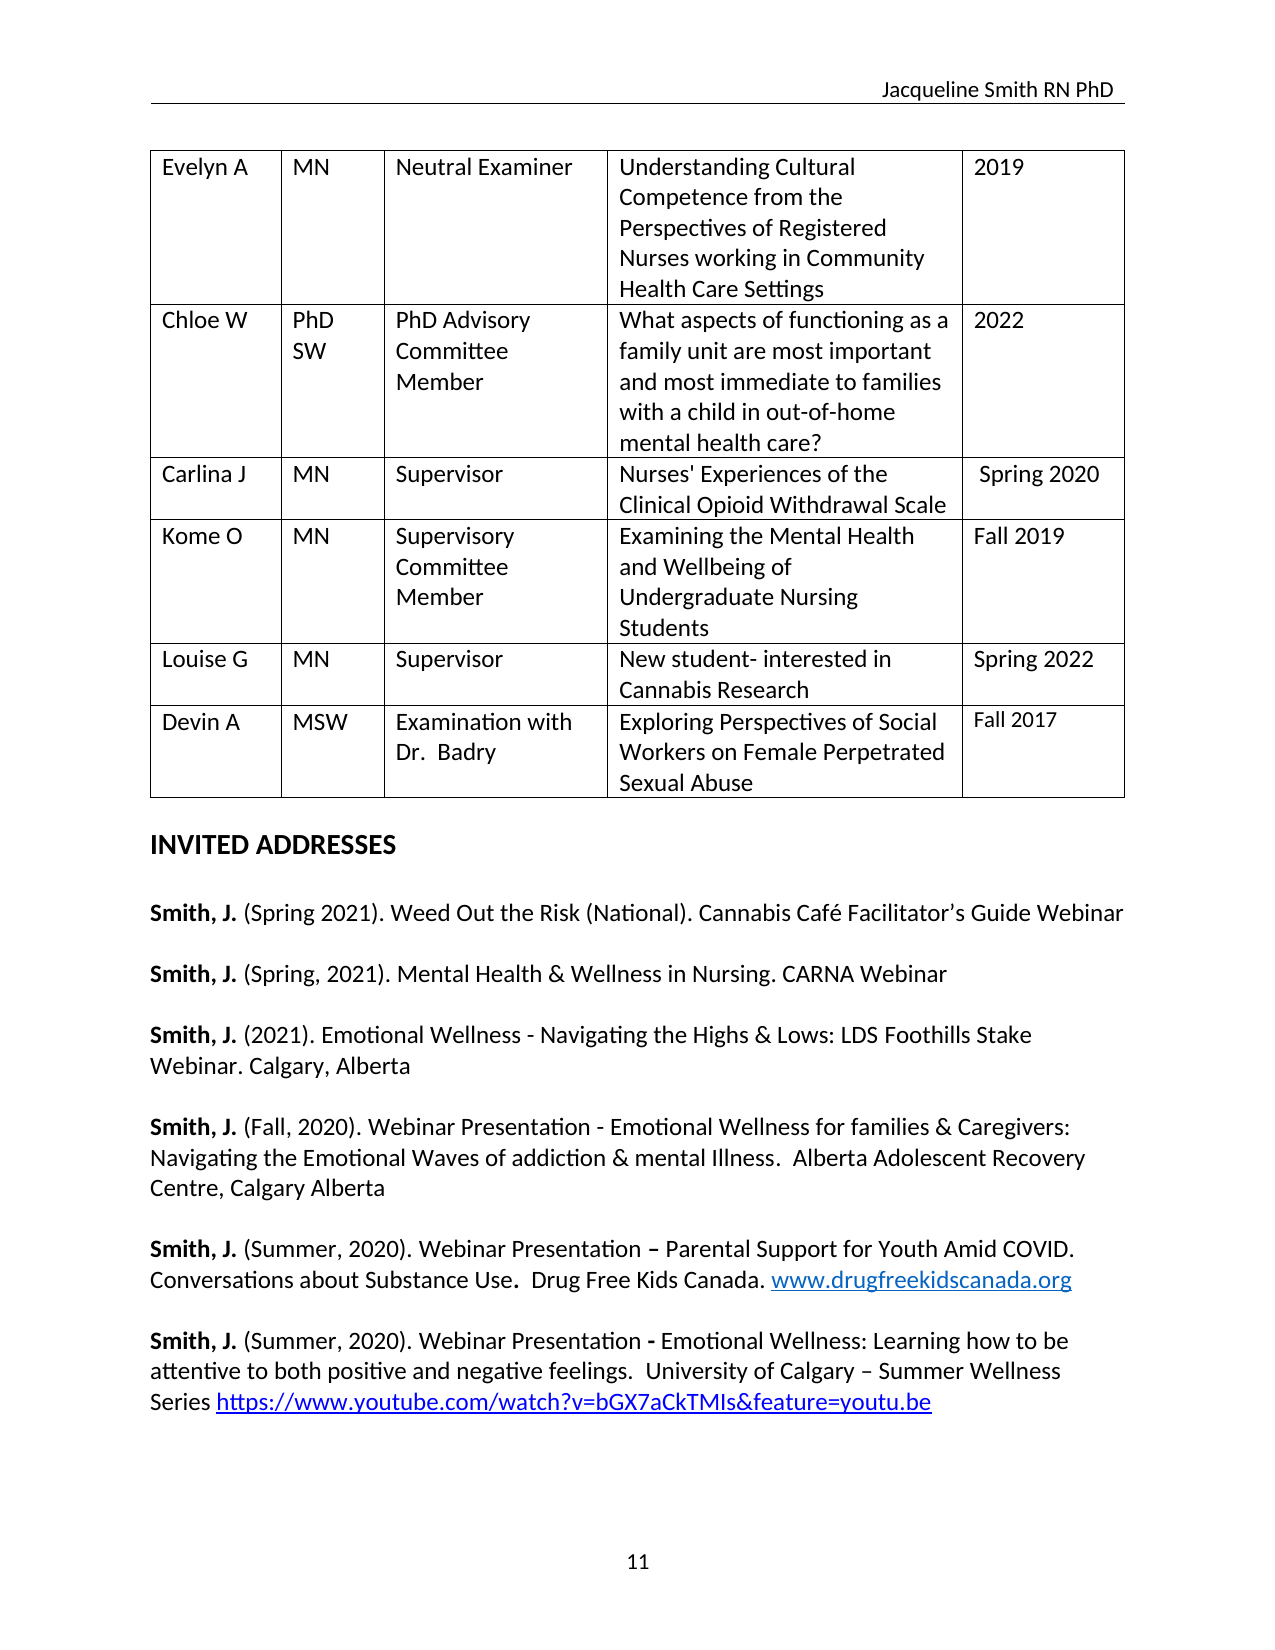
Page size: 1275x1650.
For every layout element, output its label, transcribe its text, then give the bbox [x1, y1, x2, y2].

text Smith, J. (Spring, 2021). Mental Health & Wellness in Nursing. CARNA Webinar [150, 958, 1125, 989]
table_cell PhD Advisory Committee Member [385, 305, 607, 457]
text Smith, J. (Fall, 2020). Webinar Presentation - Emotional Wellness for families & Caregivers: Navigating the Emotional Waves of addiction & mental Illness. Alberta Adolescent Recovery Centre, Calgary Alberta [150, 1111, 1125, 1203]
table_cell MN [282, 458, 384, 519]
table_cell MSW [282, 706, 384, 797]
table_cell 2022 [963, 305, 1124, 457]
table_cell Evelyn A [151, 151, 281, 304]
table_cell Supervisor [385, 458, 607, 519]
text Smith, J. (Summer, 2020). Webinar Presentation – Parental Support for Youth Amid COVID. Conversations about Substance Use. Drug Free Kids Canada. www.drugfreekidscanada.org [150, 1233, 1125, 1294]
text Smith, J. (2021). Emotional Wellness - Navigating the Highs & Lows: LDS Foothills Stake Webinar. Calgary, Alberta [150, 1019, 1125, 1081]
table_cell Examining the Mental Health and Wellbeing of Undergraduate Nursing Students [608, 520, 962, 642]
table_cell Neutral Examiner [385, 151, 607, 304]
table_cell Carlina J [151, 458, 281, 519]
table_cell Exploring Perspectives of Social Workers on Female Perpetrated Sexual Abuse [608, 706, 962, 797]
table_cell Fall 2019 [963, 520, 1124, 642]
table_cell Nurses' Experiences of the Clinical Opioid Withdrawal Scale [608, 458, 962, 519]
text Smith, J. (Summer, 2020). Webinar Presentation - Emotional Wellness: Learning how to be attentive to both positive and negative feelings. University of Calgary – Summer Wellness Series https://www.youtube.com/watch?v=bGX7aCkTMIs&feature=youtu.be [150, 1325, 1125, 1416]
table_cell Kome O [151, 520, 281, 642]
table_cell Supervisor [385, 644, 607, 704]
text INVITED ADDRESSES [150, 826, 1125, 862]
table_cell PhD SW [282, 305, 384, 457]
table_cell Spring 2020 [963, 458, 1124, 519]
table_cell MN [282, 644, 384, 704]
text Smith, J. (Spring 2021). Weed Out the Risk (National). Cannabis Café Facilitator’s Guide Webinar [150, 897, 1125, 928]
table_cell Supervisory Committee Member [385, 520, 607, 642]
table_cell Spring 2022 [963, 644, 1124, 704]
table_cell Devin A [151, 706, 281, 797]
table_cell New student- interested in Cannabis Research [608, 644, 962, 704]
table_cell What aspects of functioning as a family unit are most important and most immediate to families with a child in out-of-home mental health care? [608, 305, 962, 457]
table_cell Chloe W [151, 305, 281, 457]
table_cell Examination with Dr. Badry [385, 706, 607, 797]
table_cell Fall 2017 [963, 706, 1124, 797]
table_cell MN [282, 520, 384, 642]
table_cell 2019 [963, 151, 1124, 304]
table_cell MN [282, 151, 384, 304]
table_cell Louise G [151, 644, 281, 704]
table_cell Understanding Cultural Competence from the Perspectives of Registered Nurses working in Community Health Care Settings [608, 151, 962, 304]
